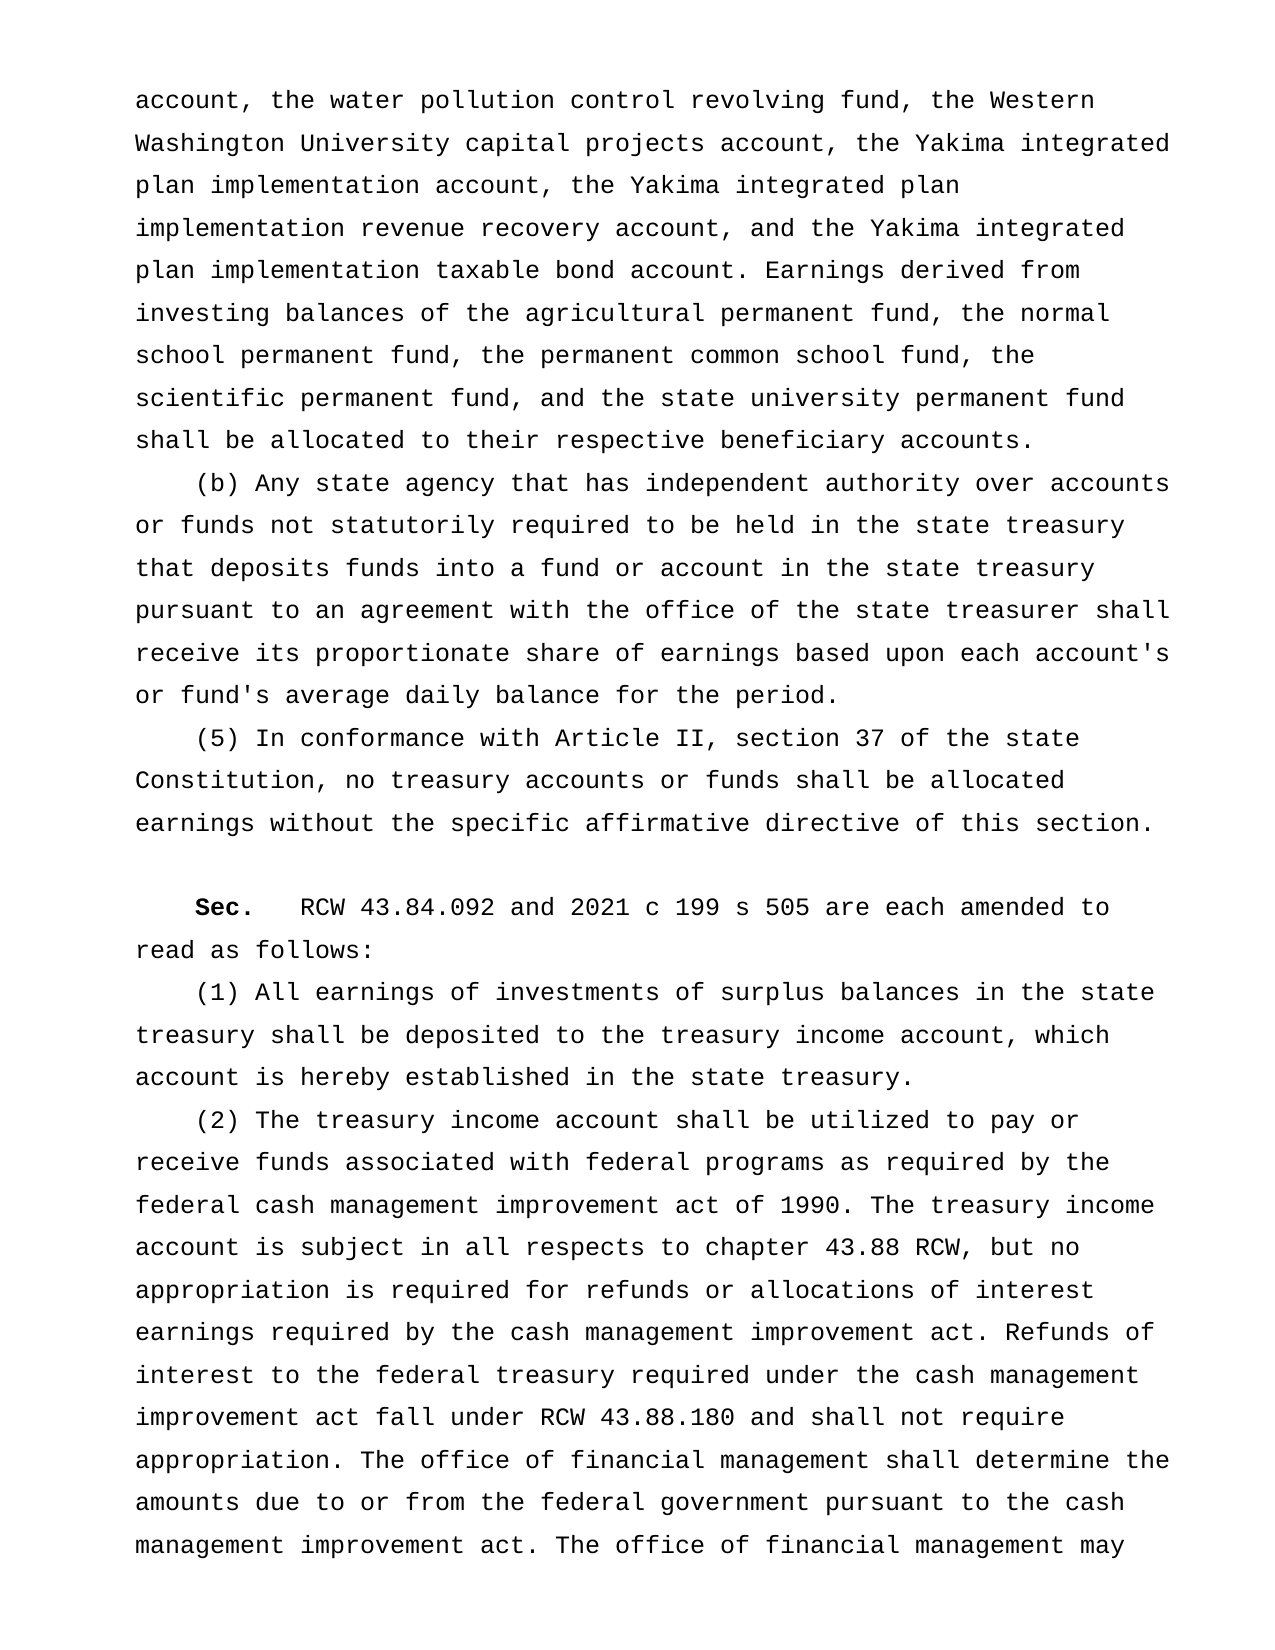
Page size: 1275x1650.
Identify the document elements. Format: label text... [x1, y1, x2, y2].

text (1) All earnings of investments of surplus balances in the state treasury shall be deposited to the treasury income account, which account is hereby established in the state treasury. [135, 967, 1170, 1094]
text Sec. RCW 43.84.092 and 2021 c 199 s 505 are each amended to read as follows: [135, 882, 1170, 967]
text (b) Any state agency that has independent authority over accounts or funds not statutorily required to be held in the state treasury that deposits funds into a fund or account in the state treasury pursuant to an agreement with the office of the state treasurer shall receive its proportionate share of earnings based upon each account's or fund's average daily balance for the period. [135, 457, 1170, 712]
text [135, 75, 1170, 457]
text (5) In conformance with Article II, section 37 of the state Constitution, no treasury accounts or funds shall be allocated earnings without the specific affirmative directive of this section. [135, 712, 1170, 840]
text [135, 1094, 1170, 1562]
